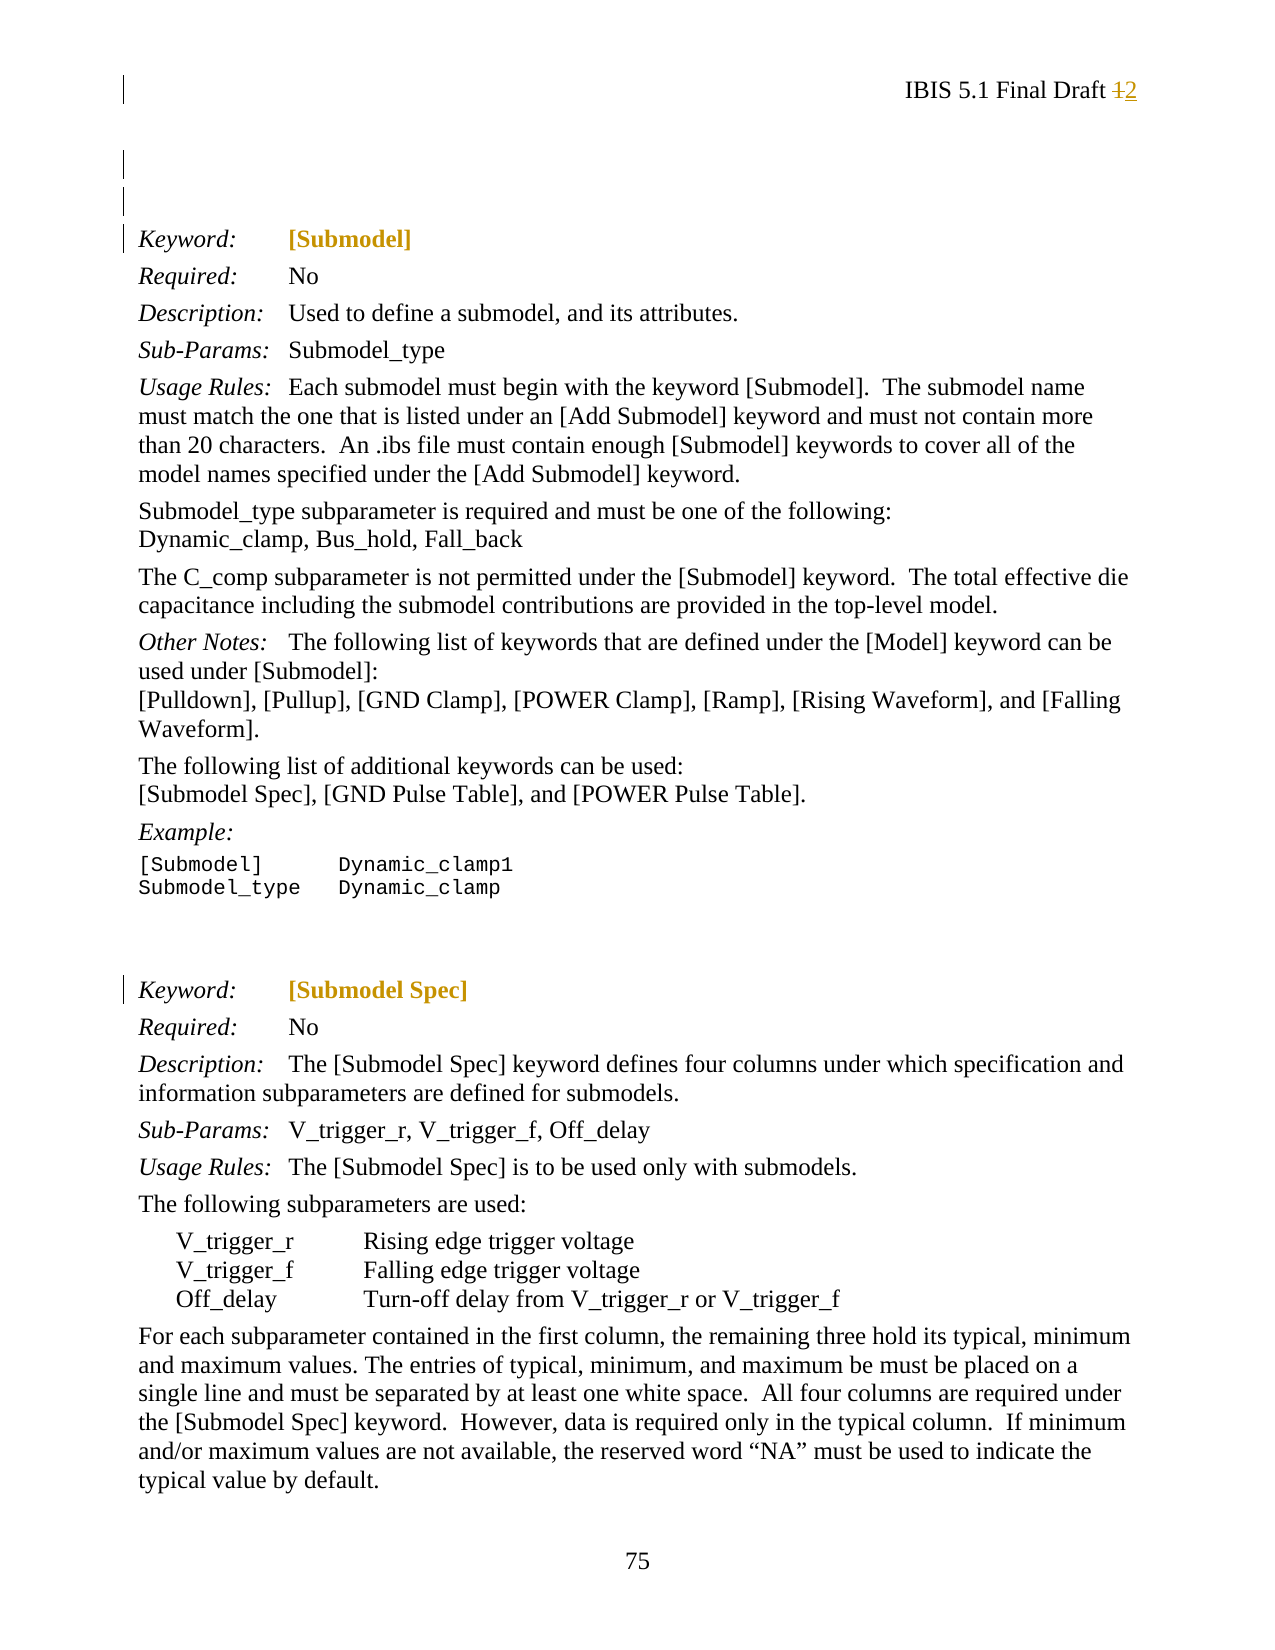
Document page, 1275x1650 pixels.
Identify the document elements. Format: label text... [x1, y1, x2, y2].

text Sub-Params: V_trigger_r, V_trigger_f, Off_delay [138, 1115, 1137, 1144]
text Description: Used to define a submodel, and its attributes. [138, 298, 1137, 327]
text Required: No [138, 1012, 1137, 1041]
text Example: [138, 817, 1137, 845]
text For each subparameter contained in the first column, the remaining three hold its typical, minimum and maximum values. The entries of typical, minimum, and maximum be must be placed on a single line and must be separated by at least one white space. All four columns are required under the [Submodel Spec] keyword. However, data is required only in the typical column. If minimum and/or maximum values are not available, the reserved word “NA” must be used to indicate the typical value by default. [138, 1321, 1137, 1493]
list V_trigger_r Rising edge trigger voltage [176, 1226, 1137, 1255]
text Other Notes: The following list of keywords that are defined under the [Model] keyword can be used under [Submodel]: [Pulldown], [Pullup], [GND Clamp], [POWER Clamp], [Ramp], [Rising Waveform], and [Falling Waveform]. [138, 627, 1137, 742]
text The following list of additional keywords can be used: [Submodel Spec], [GND Pulse Table], and [POWER Pulse Table]. [138, 751, 1137, 808]
text The C_comp subparameter is not permitted under the [Submodel] keyword. The total effective die capacitance including the submodel contributions are provided in the top-level model. [138, 562, 1137, 619]
text [Submodel] Dynamic_clamp1 [138, 854, 1137, 877]
text Required: No [138, 261, 1137, 290]
text Description: The [Submodel Spec] keyword defines four columns under which specification and information subparameters are defined for submodels. [138, 1049, 1137, 1107]
text Submodel_type subparameter is required and must be one of the following: Dynamic_clamp, Bus_hold, Fall_back [138, 496, 1137, 553]
text Keyword: [Submodel] [138, 224, 1137, 253]
text The following subparameters are used: [138, 1189, 1137, 1218]
list V_trigger_f Falling edge trigger voltage [176, 1255, 1137, 1284]
text Keyword: [Submodel Spec] [138, 975, 1137, 1004]
list Off_delay Turn-off delay from V_trigger_r or V_trigger_f [176, 1284, 1137, 1313]
text Sub-Params: Submodel_type [138, 335, 1137, 364]
text Usage Rules: Each submodel must begin with the keyword [Submodel]. The submodel name must match the one that is listed under an [Add Submodel] keyword and must not contain more than 20 characters. An .ibs file must contain enough [Submodel] keywords to cover all of the model names specified under the [Add Submodel] keyword. [138, 372, 1137, 487]
text Usage Rules: The [Submodel Spec] is to be used only with submodels. [138, 1152, 1137, 1181]
text Submodel_type Dynamic_clamp [138, 877, 1137, 901]
